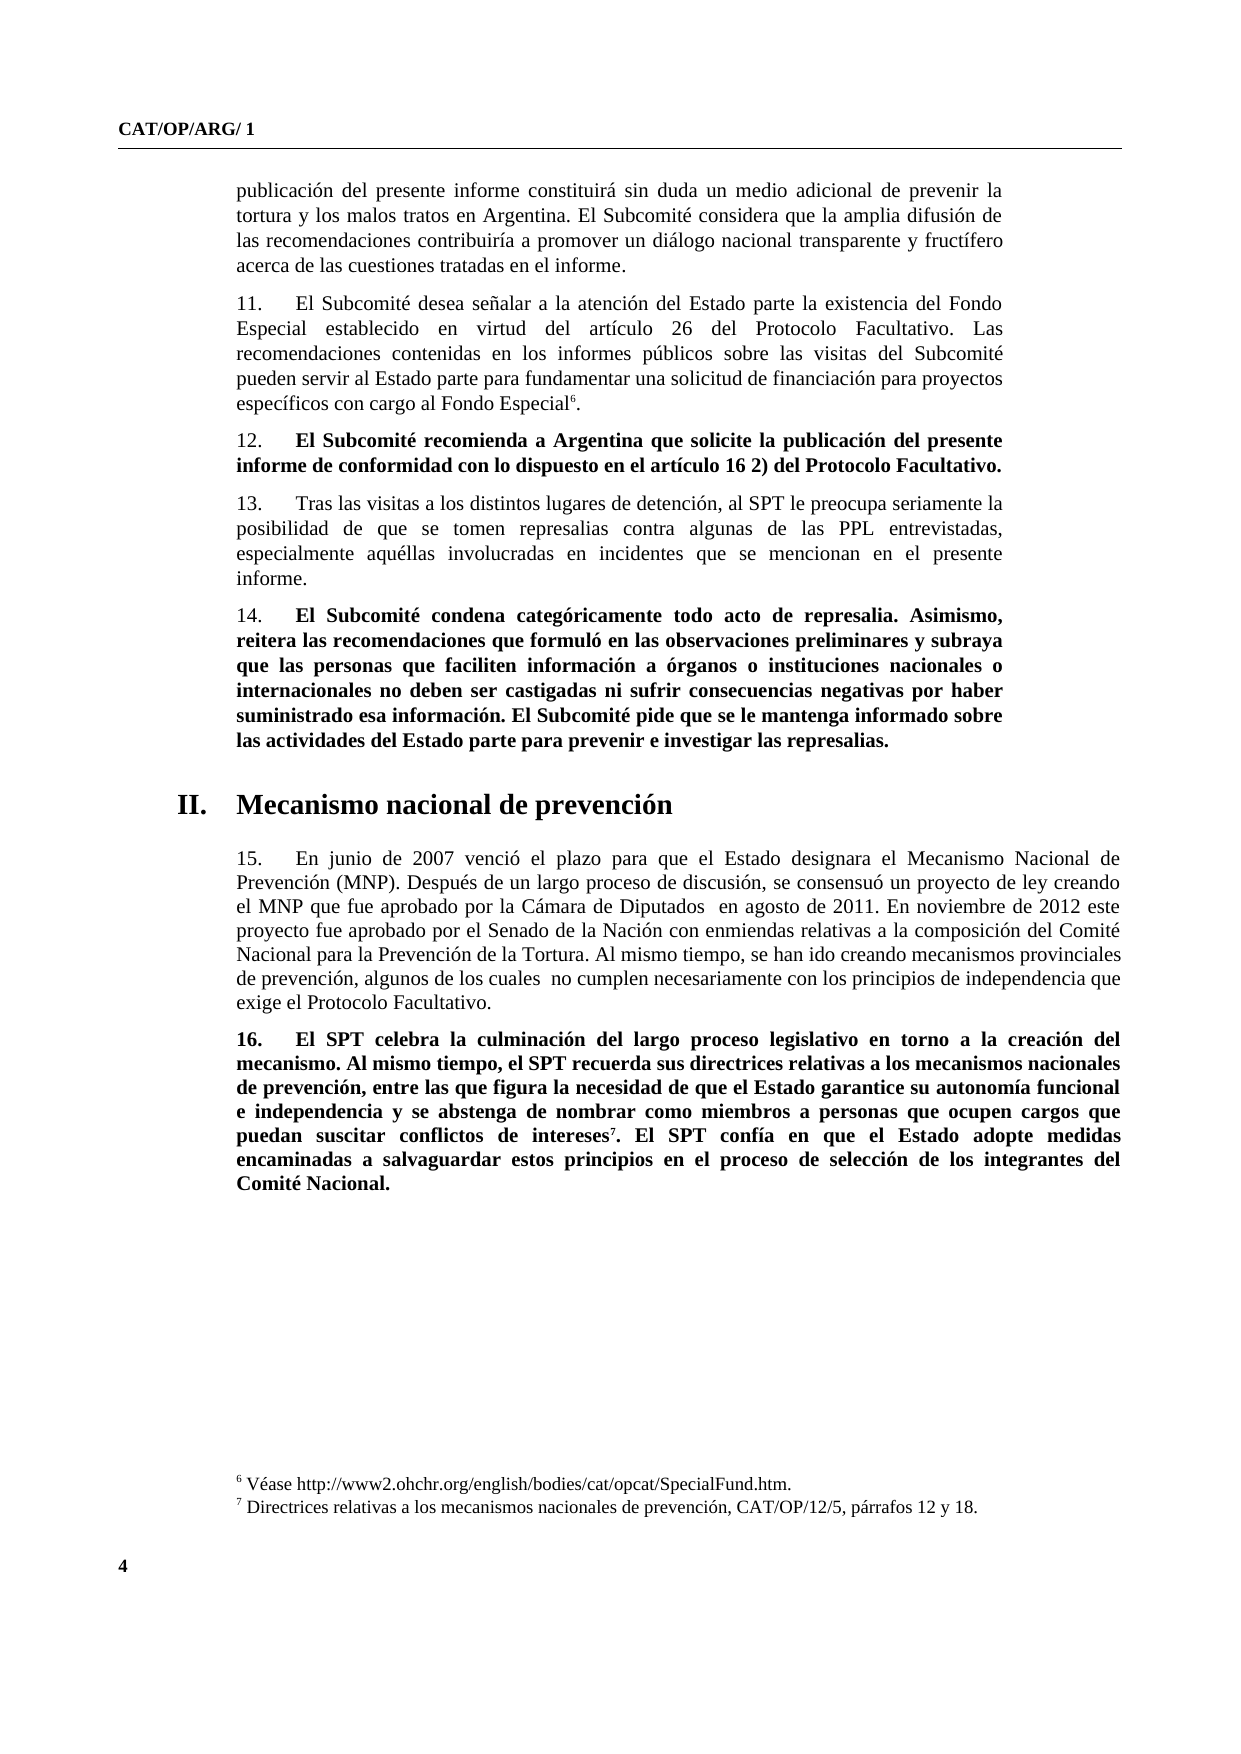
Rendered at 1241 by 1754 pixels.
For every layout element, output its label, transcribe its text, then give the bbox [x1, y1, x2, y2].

text 15. En junio de 2007 venció el plazo para que el Estado designara el Mecanismo Nacional de Prevención (MNP). Después de un largo proceso de discusión, se consensuó un proyecto de ley creando el MNP que fue aprobado por la Cámara de Diputados en agosto de 2011. En noviembre de 2012 este proyecto fue aprobado por el Senado de la Nación con enmiendas relativas a la composición del Comité Nacional para la Prevención de la Tortura. Al mismo tiempo, se han ido creando mecanismos provinciales de prevención, algunos de los cuales no cumplen necesariamente con los principios de independencia que exige el Protocolo Facultativo. [236, 846, 1122, 1014]
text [236, 177, 1004, 277]
text 16. El SPT celebra la culminación del largo proceso legislativo en torno a la creación del mecanismo. Al mismo tiempo, el SPT recuerda sus directrices relativas a los mecanismos nacionales de prevención, entre las que figura la necesidad de que el Estado garantice su autonomía funcional e independencia y se abstenga de nombrar como miembros a personas que ocupen cargos que puedan suscitar conflictos de intereses. El SPT confía en que el Estado adopte medidas encaminadas a salvaguardar estos principios en el proceso de selección de los integrantes del Comité Nacional. [236, 1027, 1122, 1195]
text 14. El Subcomité condena categóricamente todo acto de represalia. Asimismo, reitera las recomendaciones que formuló en las observaciones preliminares y subraya que las personas que faciliten información a órganos o instituciones nacionales o internacionales no deben ser castigadas ni sufrir consecuencias negativas por haber suministrado esa información. El Subcomité pide que se le mantenga informado sobre las actividades del Estado parte para prevenir e investigar las represalias. [236, 602, 1004, 752]
text II. Mecanismo nacional de prevención [118, 790, 1004, 821]
text 12. El Subcomité recomienda a Argentina que solicite la publicación del presente informe de conformidad con lo dispuesto en el artículo 16 2) del Protocolo Facultativo. [236, 427, 1004, 477]
text 11. El Subcomité desea señalar a la atención del Estado parte la existencia del Fondo Especial establecido en virtud del artículo 26 del Protocolo Facultativo. Las recomendaciones contenidas en los informes públicos sobre las visitas del Subcomité pueden servir al Estado parte para fundamentar una solicitud de financiación para proyectos específicos con cargo al Fondo Especial. [236, 290, 1004, 415]
text 13. Tras las visitas a los distintos lugares de detención, al SPT le preocupa seriamente la posibilidad de que se tomen represalias contra algunas de las PPL entrevistadas, especialmente aquéllas involucradas en incidentes que se mencionan en el presente informe. [236, 490, 1004, 590]
